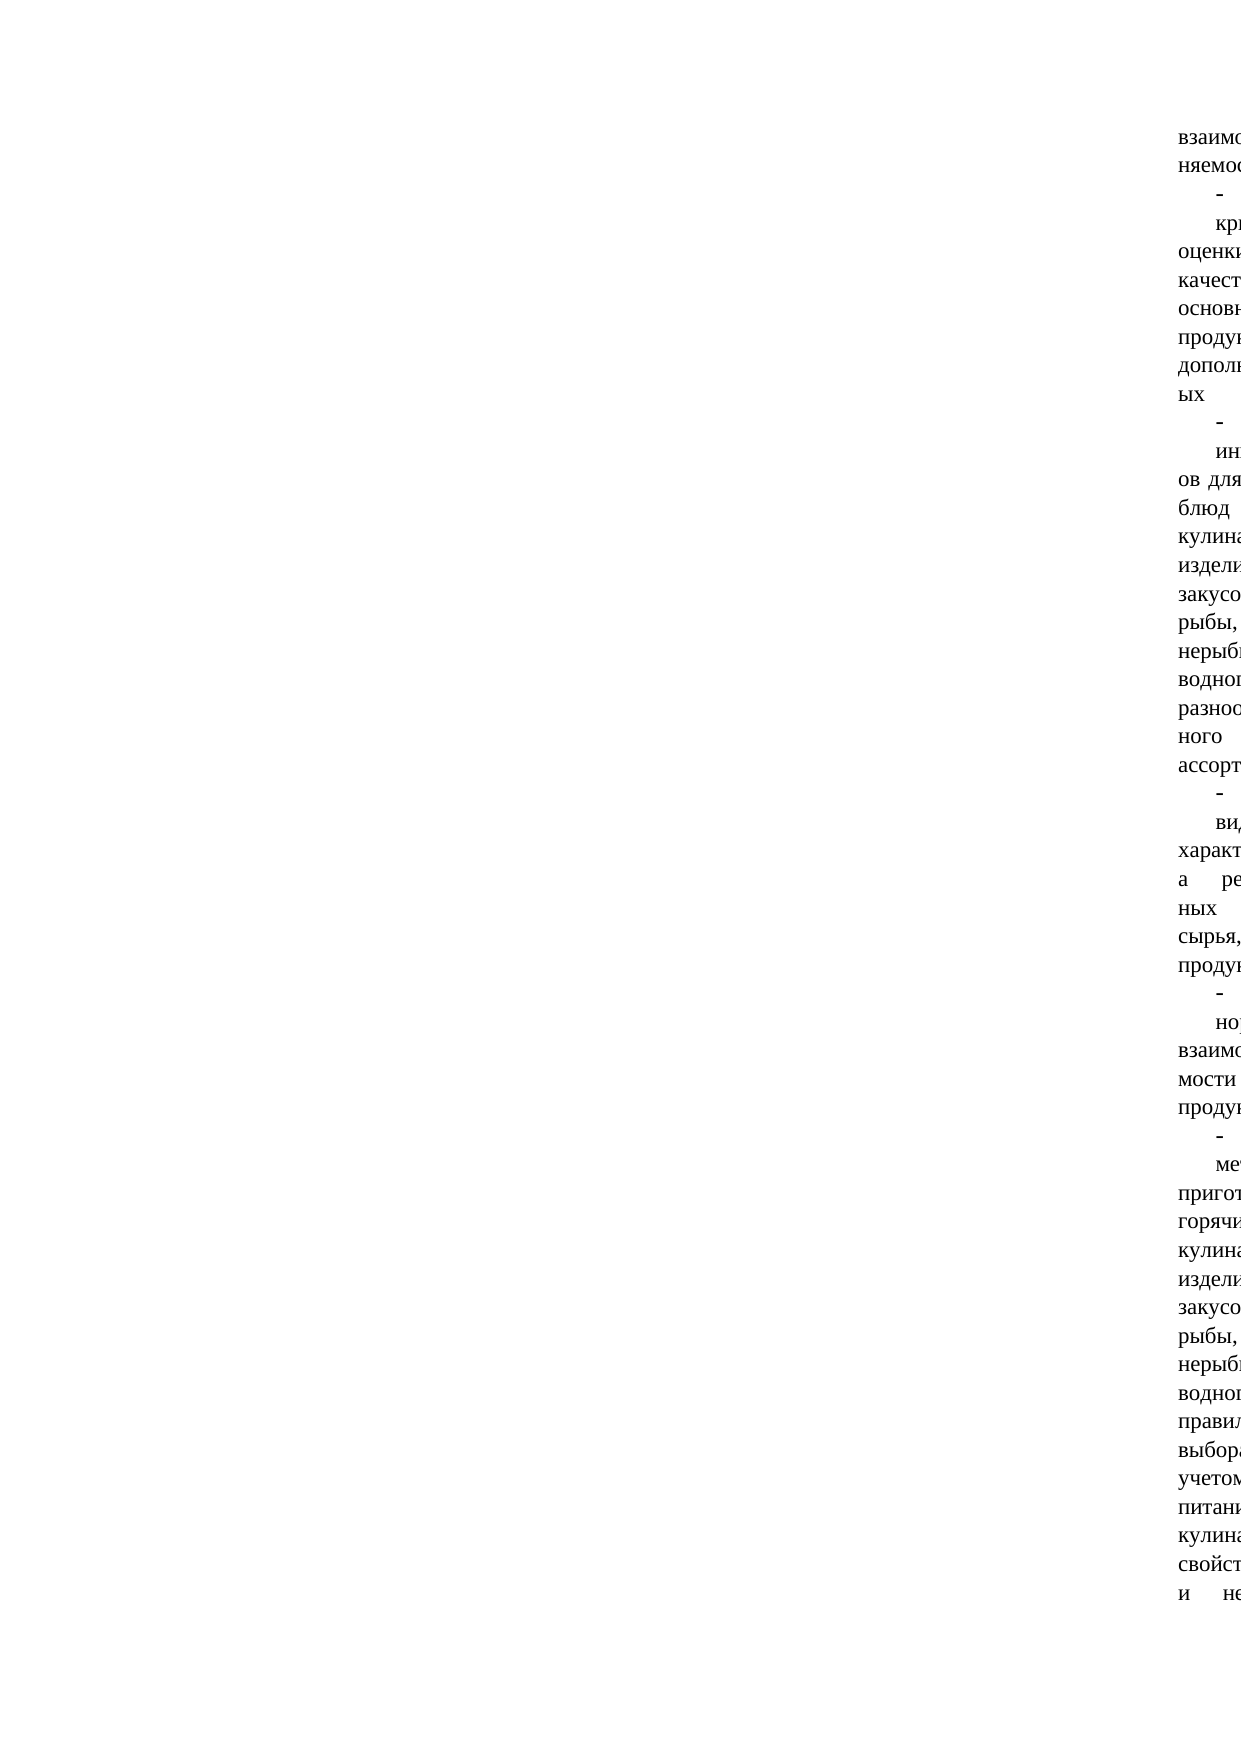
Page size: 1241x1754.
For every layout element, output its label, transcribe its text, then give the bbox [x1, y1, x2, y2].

list критерии оценки качества основных продуктов и дополнительных [1178, 179, 1240, 407]
list виды, характеристика региональных видов сырья, продуктов; [1178, 778, 1240, 978]
list нормы взаимозаменяемости сырья и продуктов; [1178, 978, 1240, 1121]
list ингредиентов для горячих блюд кулинарных изделий, закусок из рыбы, нерыбного водного сырья разнообразного ассортимента; [1178, 407, 1240, 778]
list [1178, 122, 1240, 179]
